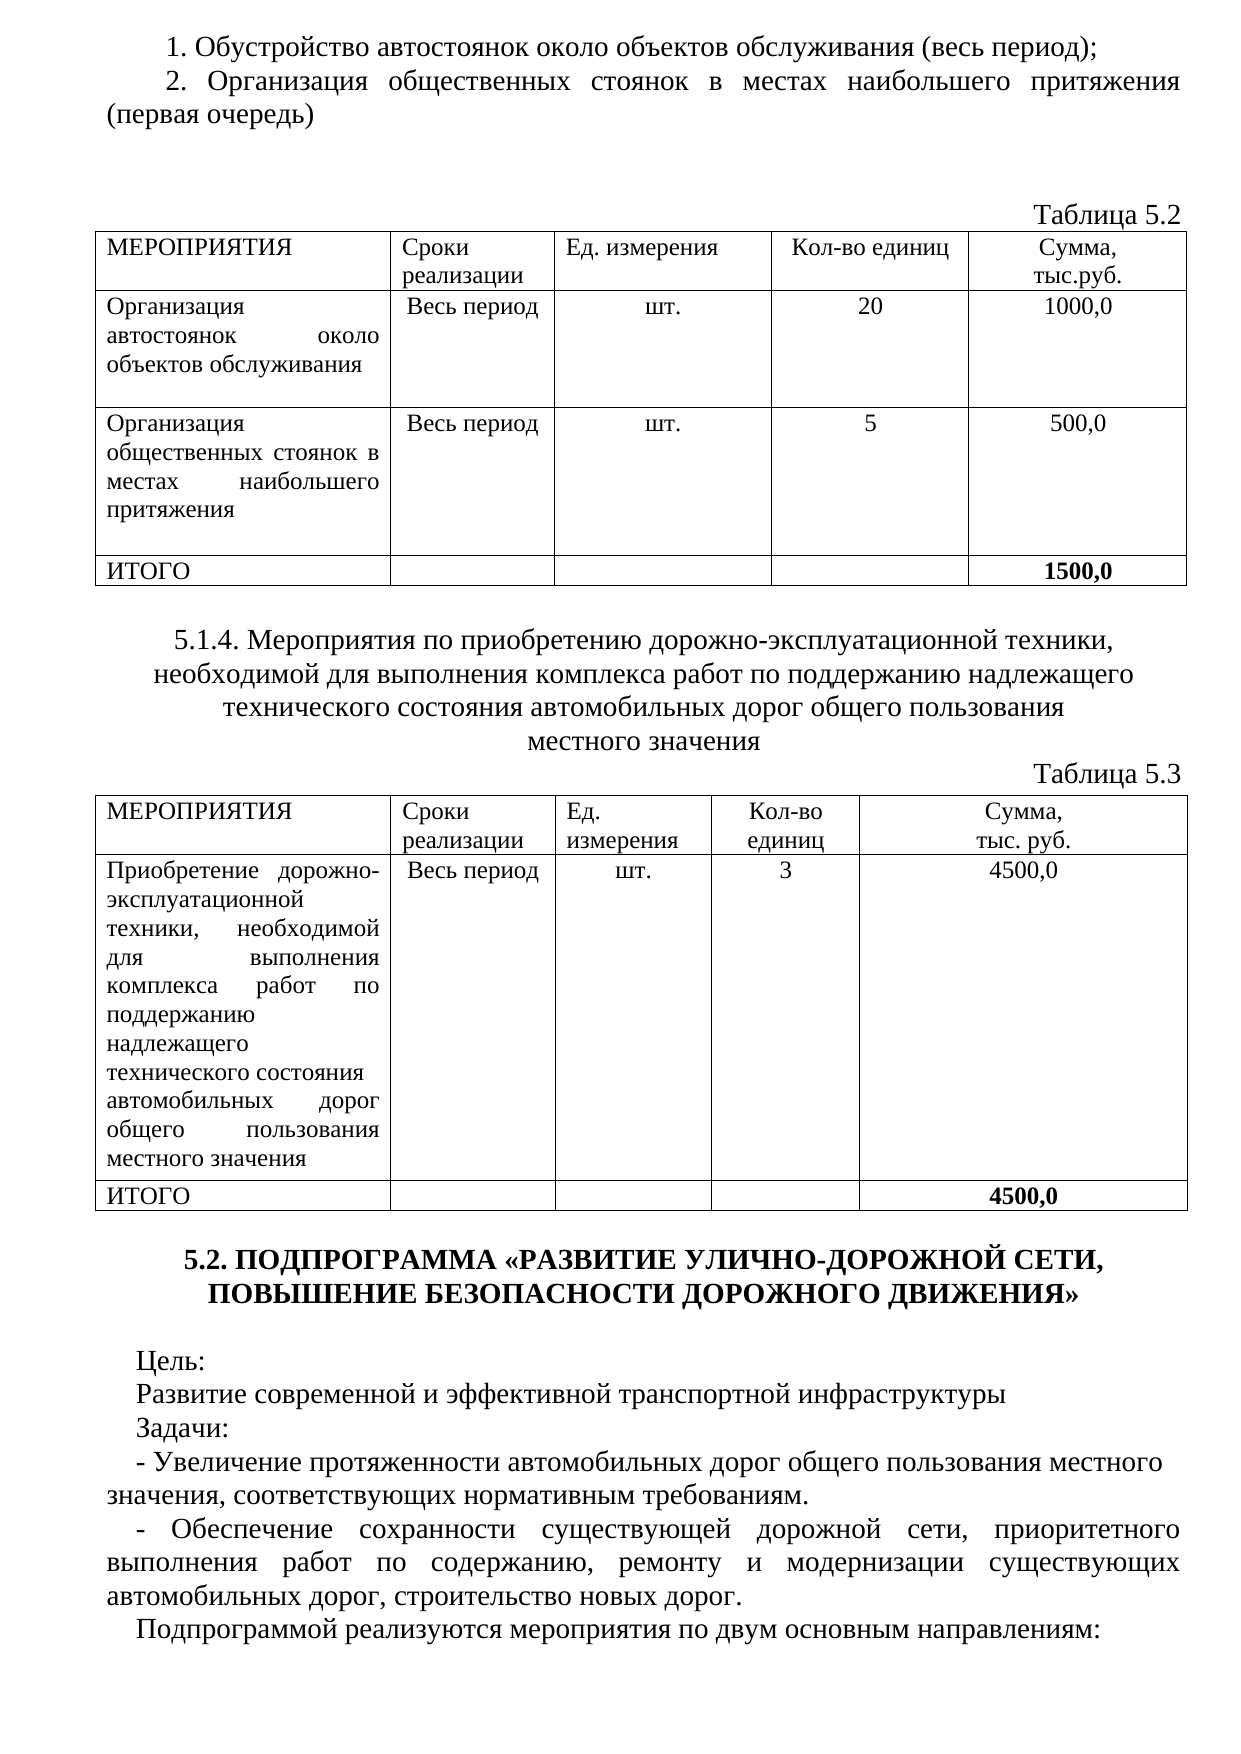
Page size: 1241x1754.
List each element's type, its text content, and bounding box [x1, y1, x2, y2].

table_cell 4500,0 [860, 1181, 1187, 1210]
table_cell [772, 556, 968, 585]
text 5.1.4. Мероприятия по приобретению дорожно-эксплуатационной техники, необходимой для выполнения комплекса работ по поддержанию надлежащего технического состояния автомобильных дорог общего пользования [106, 622, 1181, 723]
table_header Сроки реализации [391, 796, 555, 854]
table_cell [555, 556, 771, 585]
table_cell шт. [556, 855, 711, 1180]
table_cell [391, 556, 554, 585]
table_header Ед. измерения [555, 232, 771, 290]
list Подпрограммой реализуются мероприятия по двум основным направлениям: [106, 1611, 1181, 1645]
table_cell Весь период [391, 291, 554, 407]
table_cell Весь период [391, 855, 555, 1180]
table_cell шт. [555, 291, 771, 407]
table_cell [391, 1181, 555, 1210]
table_header Ед. измерения [556, 796, 711, 854]
table_cell 4500,0 [860, 855, 1187, 1180]
table_header Сумма, тыс.руб. [969, 232, 1186, 290]
table_cell Организация общественных стоянок в местах наибольшего притяжения [96, 408, 390, 555]
text 5.2. ПОДПРОГРАММА «РАЗВИТИЕ УЛИЧНО-ДОРОЖНОЙ СЕТИ, ПОВЫШЕНИЕ БЕЗОПАСНОСТИ ДОРОЖНОГО ДВИЖЕНИЯ» [106, 1242, 1181, 1309]
text Таблица 5.2 [106, 197, 1181, 231]
text местного значения [106, 723, 1181, 756]
text - Обеспечение сохранности существующей дорожной сети, приоритетного выполнения работ по содержанию, ремонту и модернизации существующих автомобильных дорог, строительство новых дорог. [106, 1511, 1181, 1611]
list Таблица 5.3 [181, 756, 1181, 790]
table_cell Приобретение дорожно-эксплуатационной техники, необходимой для выполнения комплекса работ по поддержанию надлежащего технического состояния автомобильных дорог общего пользования местного значения [96, 855, 390, 1180]
text 1. Обустройство автостоянок около объектов обслуживания (весь период); [106, 29, 1181, 63]
text - Увеличение протяженности автомобильных дорог общего пользования местного значения, соответствующих нормативным требованиям. [106, 1444, 1181, 1511]
table_cell 5 [772, 408, 968, 555]
table_cell ИТОГО [96, 1181, 390, 1210]
table_cell [556, 1181, 711, 1210]
table_header Кол-во единиц [772, 232, 968, 290]
table_header Кол-во единиц [712, 796, 859, 854]
table_header Сроки реализации [391, 232, 554, 290]
table_cell шт. [555, 408, 771, 555]
table_cell Организация автостоянок около объектов обслуживания [96, 291, 390, 407]
table_cell [712, 1181, 859, 1210]
table_cell Весь период [391, 408, 554, 555]
table_cell 1000,0 [969, 291, 1186, 407]
table_cell 500,0 [969, 408, 1186, 555]
text 2. Организация общественных стоянок в местах наибольшего притяжения (первая очередь) [106, 63, 1181, 130]
table_cell ИТОГО [96, 556, 390, 585]
text Цель: [106, 1343, 1181, 1377]
table_header МЕРОПРИЯТИЯ [96, 232, 390, 290]
text Развитие современной и эффективной транспортной инфраструктуры [106, 1377, 1181, 1410]
table_cell 3 [712, 855, 859, 1180]
table_header Сумма, тыс. руб. [860, 796, 1187, 854]
table_cell 1500,0 [969, 556, 1186, 585]
table_header МЕРОПРИЯТИЯ [96, 796, 390, 854]
table_cell 20 [772, 291, 968, 407]
text Задачи: [106, 1410, 1181, 1444]
